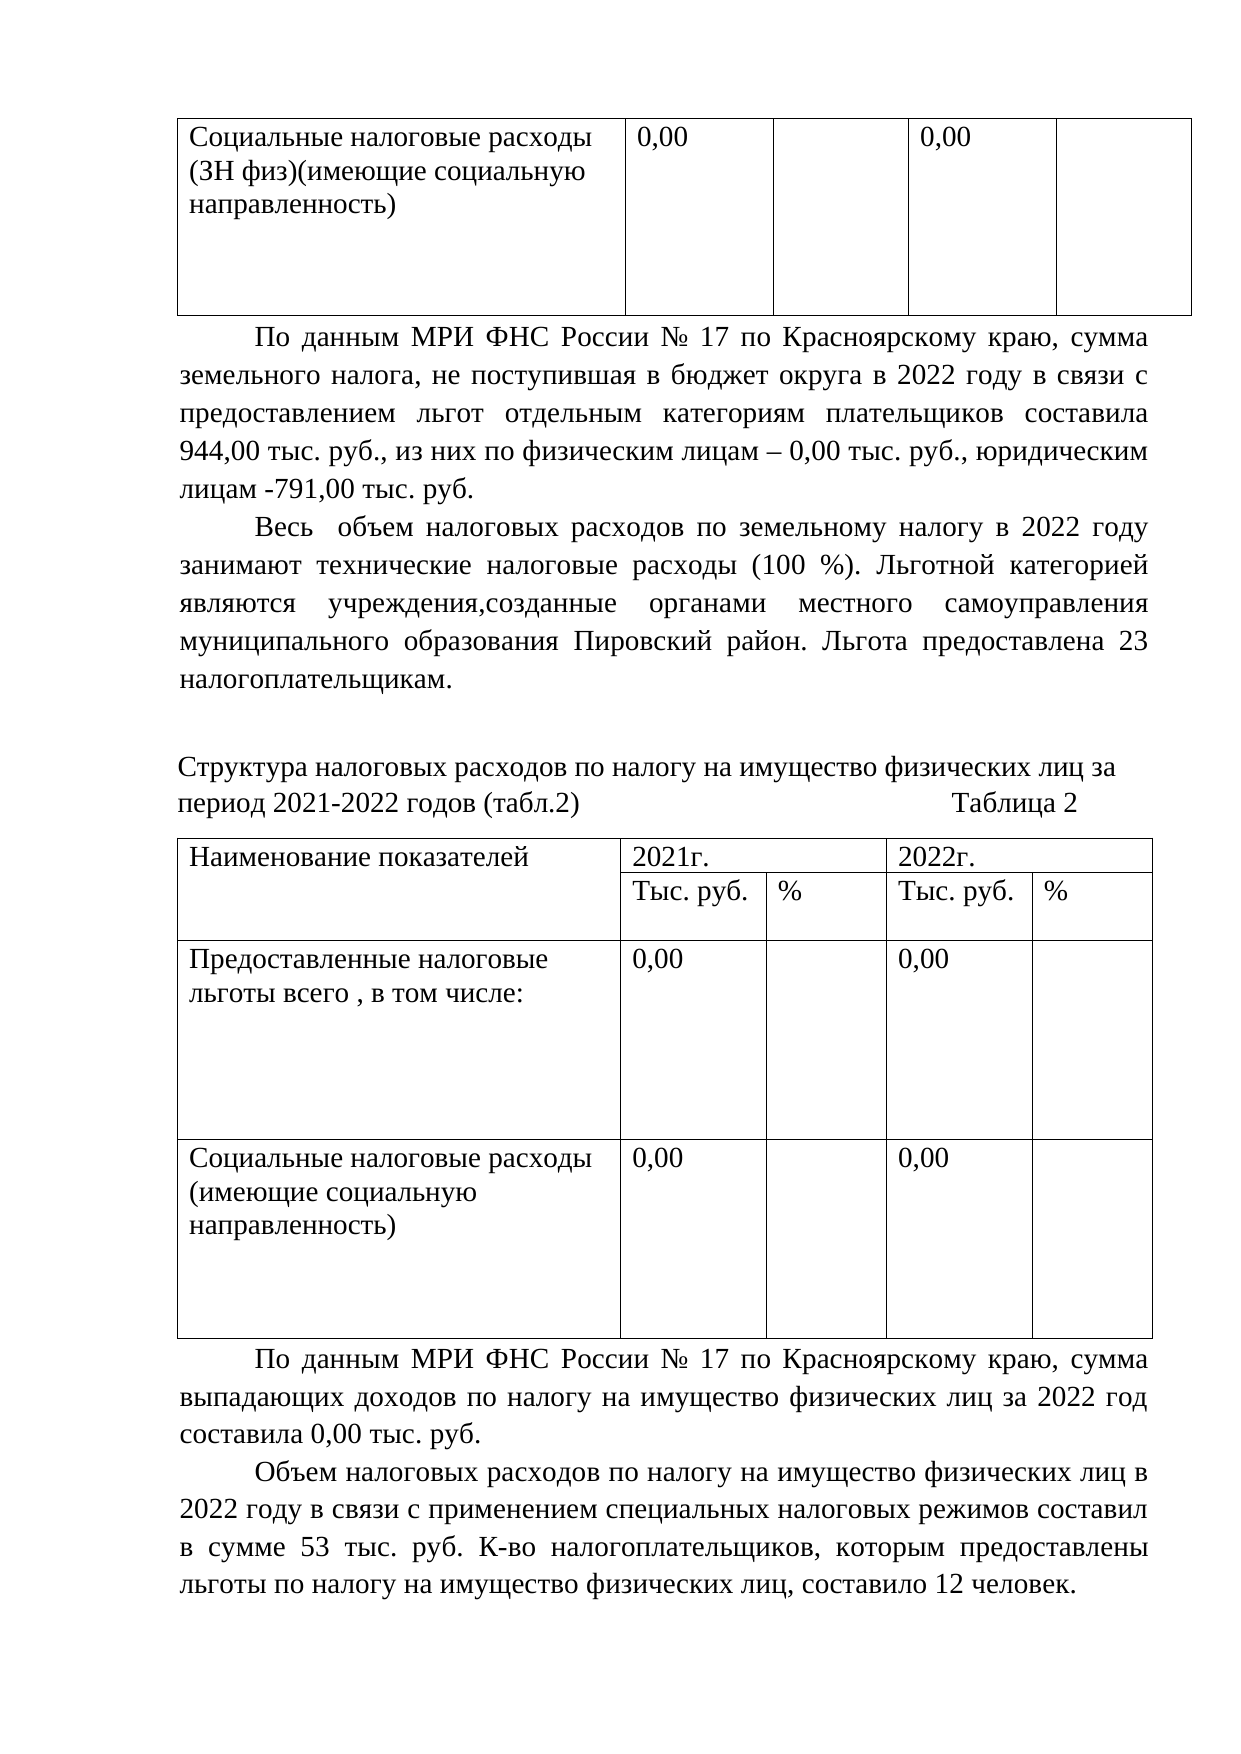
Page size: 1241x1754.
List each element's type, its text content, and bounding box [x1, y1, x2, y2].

table_cell [1033, 941, 1152, 1139]
text По данным МРИ ФНС России № 17 по Красноярскому краю, сумма выпадающих доходов по налогу на имущество физических лиц за 2022 год составила 0,00 тыс. руб. [179, 1339, 1149, 1451]
table_cell 0,00 [626, 119, 773, 314]
text Объем налоговых расходов по налогу на имущество физических лиц в 2022 году в связи с применением специальных налоговых режимов составил в сумме 53 тыс. руб. К-во налогоплательщиков, которым предоставлены льготы по налогу на имущество физических лиц, составило 12 человек. [179, 1451, 1149, 1601]
table_cell 0,00 [909, 119, 1056, 314]
table_cell [767, 1140, 886, 1338]
table_cell Социальные налоговые расходы (имеющие социальную направленность) [178, 1140, 620, 1338]
table_header 2022г. [887, 839, 1152, 872]
table_cell 0,00 [887, 941, 1032, 1139]
table_cell Тыс. руб. [887, 873, 1032, 940]
table_header Наименование показателей [178, 839, 620, 940]
table_cell [1033, 1140, 1152, 1338]
text По данным МРИ ФНС России № 17 по Красноярскому краю, сумма земельного налога, не поступившая в бюджет округа в 2022 году в связи с предоставлением льгот отдельным категориям плательщиков составила 944,00 тыс. руб., из них по физическим лицам – 0,00 тыс. руб., юридическим лицам -791,00 тыс. руб. [179, 316, 1149, 506]
table_cell % [1033, 873, 1152, 940]
text Весь объем налоговых расходов по земельному налогу в 2022 году занимают технические налоговые расходы (100 %). Льготной категорией являются учреждения,созданные органами местного самоуправления муниципального образования Пировский район. Льгота предоставлена 23 налогоплательщикам. [179, 506, 1149, 696]
table_cell Предоставленные налоговые льготы всего , в том числе: [178, 941, 620, 1139]
table_cell [1057, 119, 1191, 314]
table_cell 0,00 [621, 941, 766, 1139]
table_cell [774, 119, 908, 314]
table_cell 0,00 [887, 1140, 1032, 1338]
table_cell [767, 941, 886, 1139]
table_header 2021г. [621, 839, 886, 872]
table_cell % [767, 873, 886, 940]
table_cell Тыс. руб. [621, 873, 766, 940]
text Структура налоговых расходов по налогу на имущество физических лиц за период 2021-2022 годов (табл.2) Таблица 2 [177, 749, 1152, 818]
table_cell 0,00 [621, 1140, 766, 1338]
table_cell Социальные налоговые расходы (ЗН физ)(имеющие социальную направленность) [178, 119, 625, 314]
